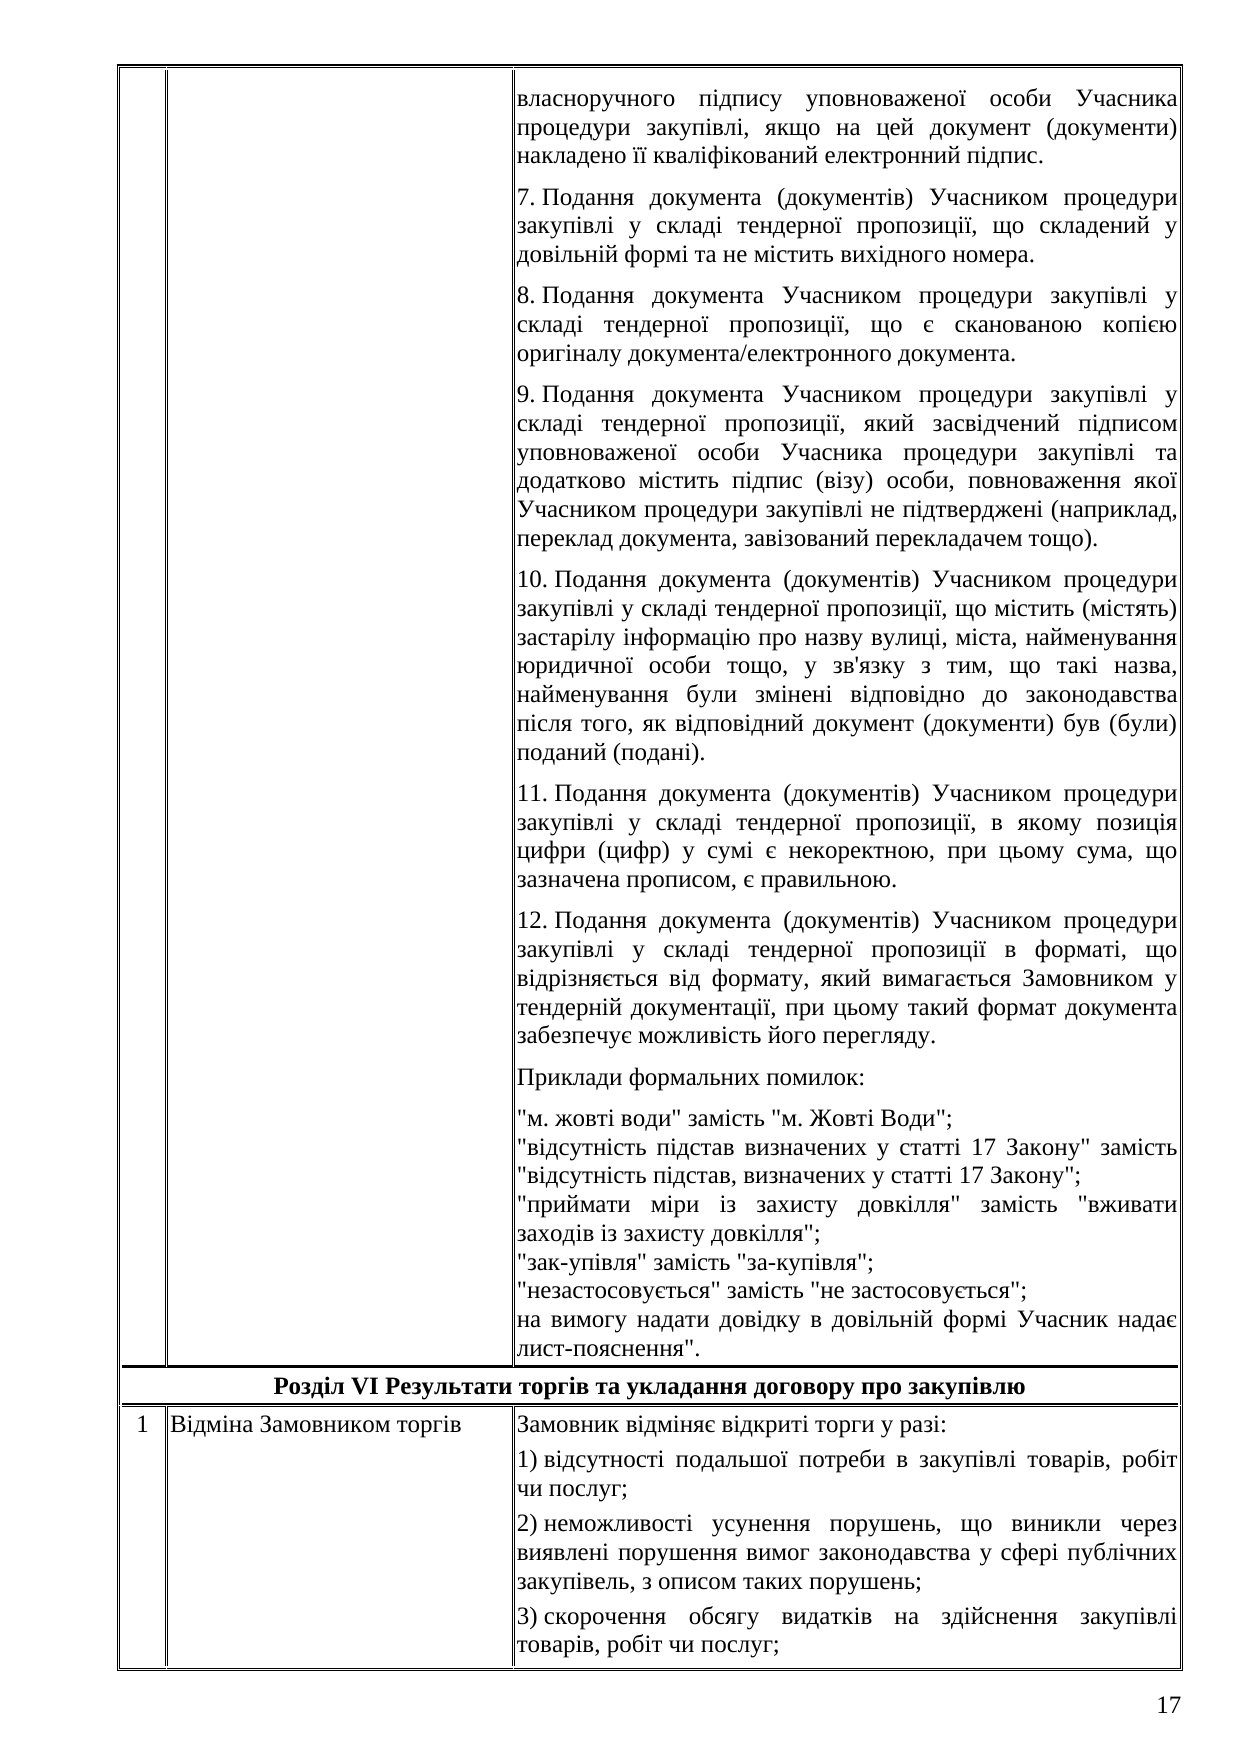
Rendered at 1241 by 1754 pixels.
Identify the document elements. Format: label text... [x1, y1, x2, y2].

table_cell Розділ VI Результати торгів та укладання договору про закупівлю [120, 1365, 1180, 1403]
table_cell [167, 68, 513, 1365]
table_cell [167, 1407, 513, 1668]
table_cell 3 [120, 68, 167, 1365]
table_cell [514, 68, 1180, 1365]
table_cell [514, 1403, 1180, 1668]
table_cell 1 [120, 1403, 167, 1668]
